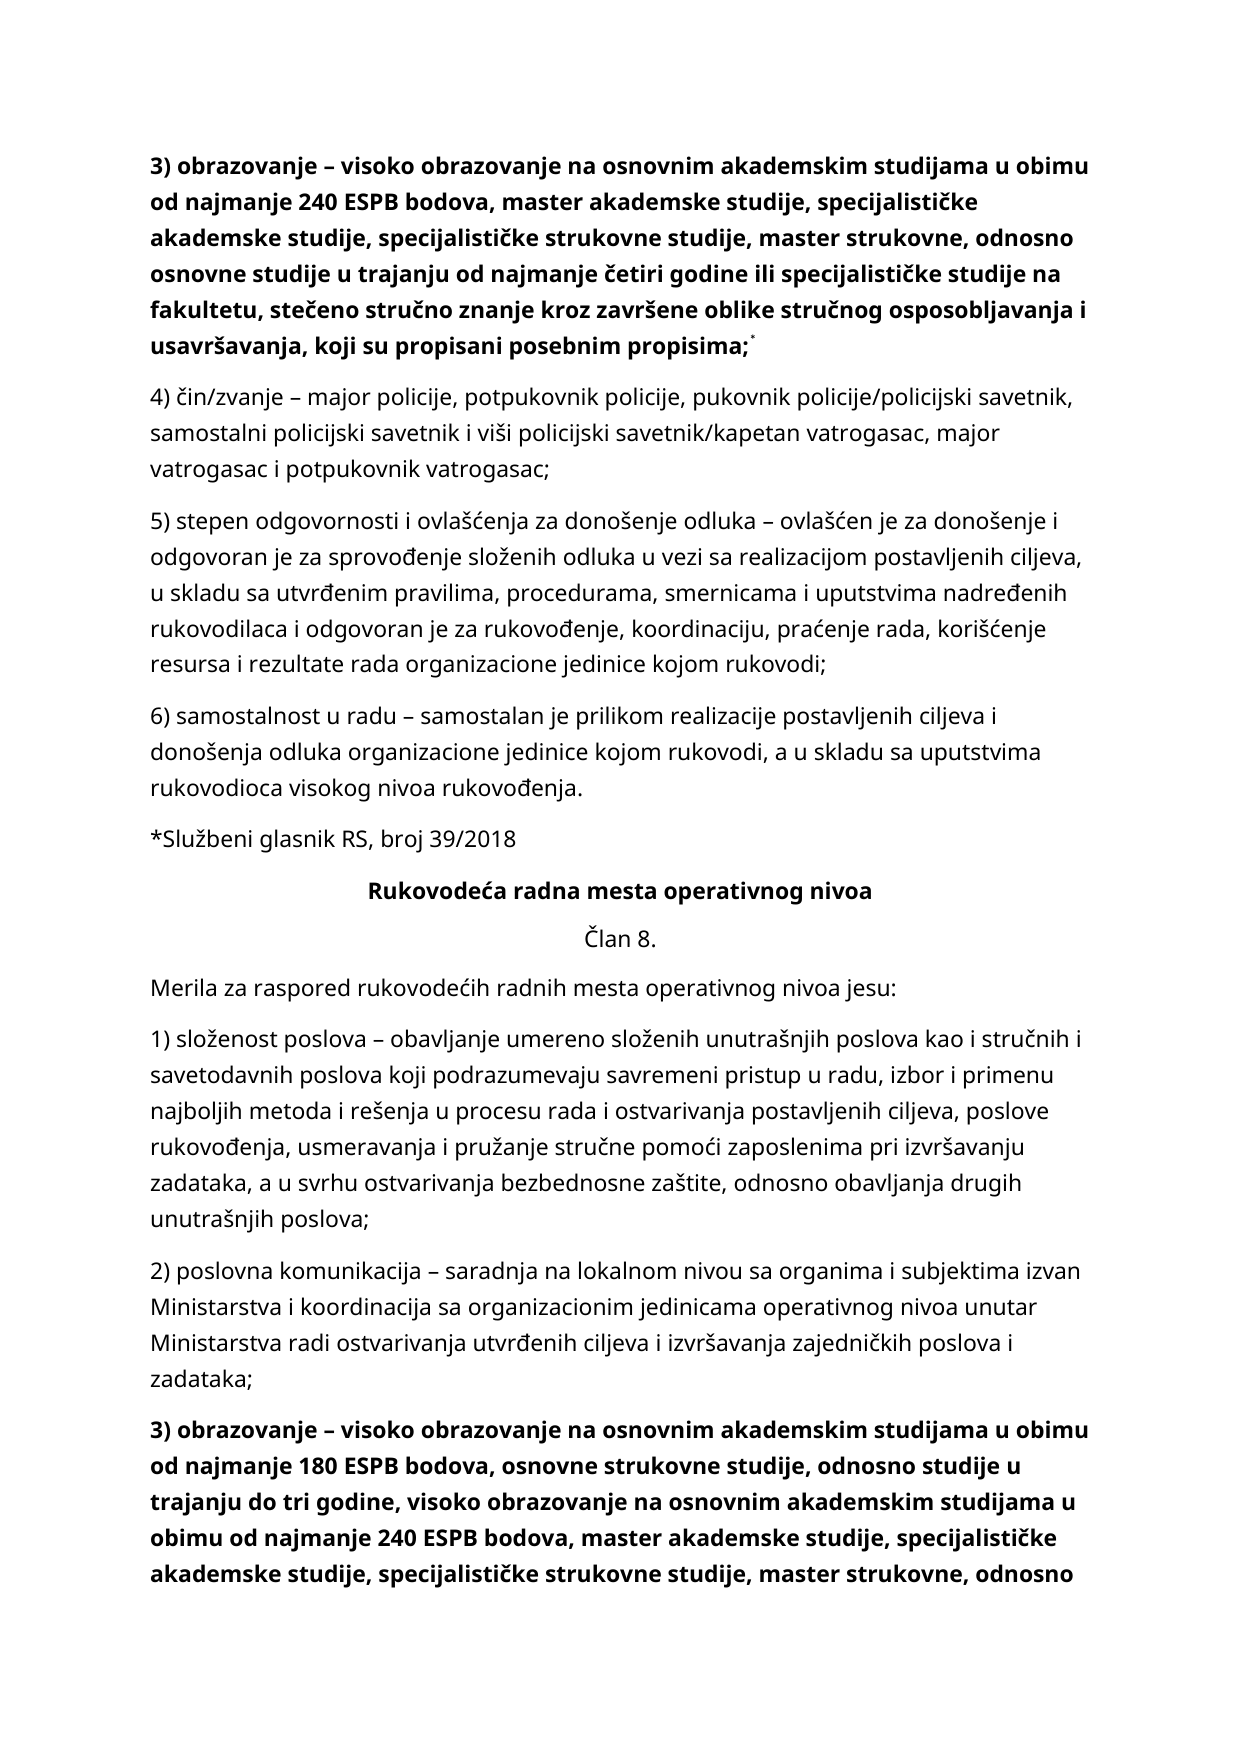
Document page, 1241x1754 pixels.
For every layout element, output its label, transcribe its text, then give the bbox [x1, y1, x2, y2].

text 2) poslovna komunikacija – saradnja na lokalnom nivou sa organima i subjektima izvan Ministarstva i koordinacija sa organizacionim jedinicama operativnog nivoa unutar Ministarstva radi ostvarivanja utvrđenih cilјeva i izvršavanja zajedničkih poslova i zadataka; [150, 1255, 1090, 1394]
text 3) obrazovanje – visoko obrazovanje na osnovnim akademskim studijama u obimu od najmanje 240 ESPB bodova, master akademske studije, specijalističke akademske studije, specijalističke strukovne studije, master strukovne, odnosno osnovne studije u trajanju od najmanje četiri godine ili specijalističke studije na fakultetu, stečeno stručno znanje kroz završene oblike stručnog osposoblјavanja i usavršavanja, koji su propisani posebnim propisima;* [150, 150, 1090, 361]
text 4) čin/zvanje – major policije, potpukovnik policije, pukovnik policije/policijski savetnik, samostalni policijski savetnik i viši policijski savetnik/kapetan vatrogasac, major vatrogasac i potpukovnik vatrogasac; [150, 381, 1090, 484]
text Rukovodeća radna mesta operativnog nivoa [150, 875, 1090, 906]
text 5) stepen odgovornosti i ovlašćenja za donošenje odluka – ovlašćen je za donošenje i odgovoran je za sprovođenje složenih odluka u vezi sa realizacijom postavlјenih cilјeva, u skladu sa utvrđenim pravilima, procedurama, smernicama i uputstvima nadređenih rukovodilaca i odgovoran je za rukovođenje, koordinaciju, praćenje rada, korišćenje resursa i rezultate rada organizacione jedinice kojom rukovodi; [150, 505, 1090, 680]
text Merila za raspored rukovodećih radnih mesta operativnog nivoa jesu: [150, 972, 1090, 1003]
text *Službeni glasnik RS, broj 39/2018 [150, 823, 1090, 855]
text 1) složenost poslova – obavlјanje umereno složenih unutrašnjih poslova kao i stručnih i savetodavnih poslova koji podrazumevaju savremeni pristup u radu, izbor i primenu najbolјih metoda i rešenja u procesu rada i ostvarivanja postavlјenih cilјeva, poslove rukovođenja, usmeravanja i pružanje stručne pomoći zaposlenima pri izvršavanju zadataka, a u svrhu ostvarivanja bezbednosne zaštite, odnosno obavlјanja drugih unutrašnjih poslova; [150, 1023, 1090, 1234]
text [150, 1414, 1090, 1589]
text Član 8. [150, 923, 1090, 955]
text 6) samostalnost u radu – samostalan je prilikom realizacije postavlјenih cilјeva i donošenja odluka organizacione jedinice kojom rukovodi, a u skladu sa uputstvima rukovodioca visokog nivoa rukovođenja. [150, 700, 1090, 803]
